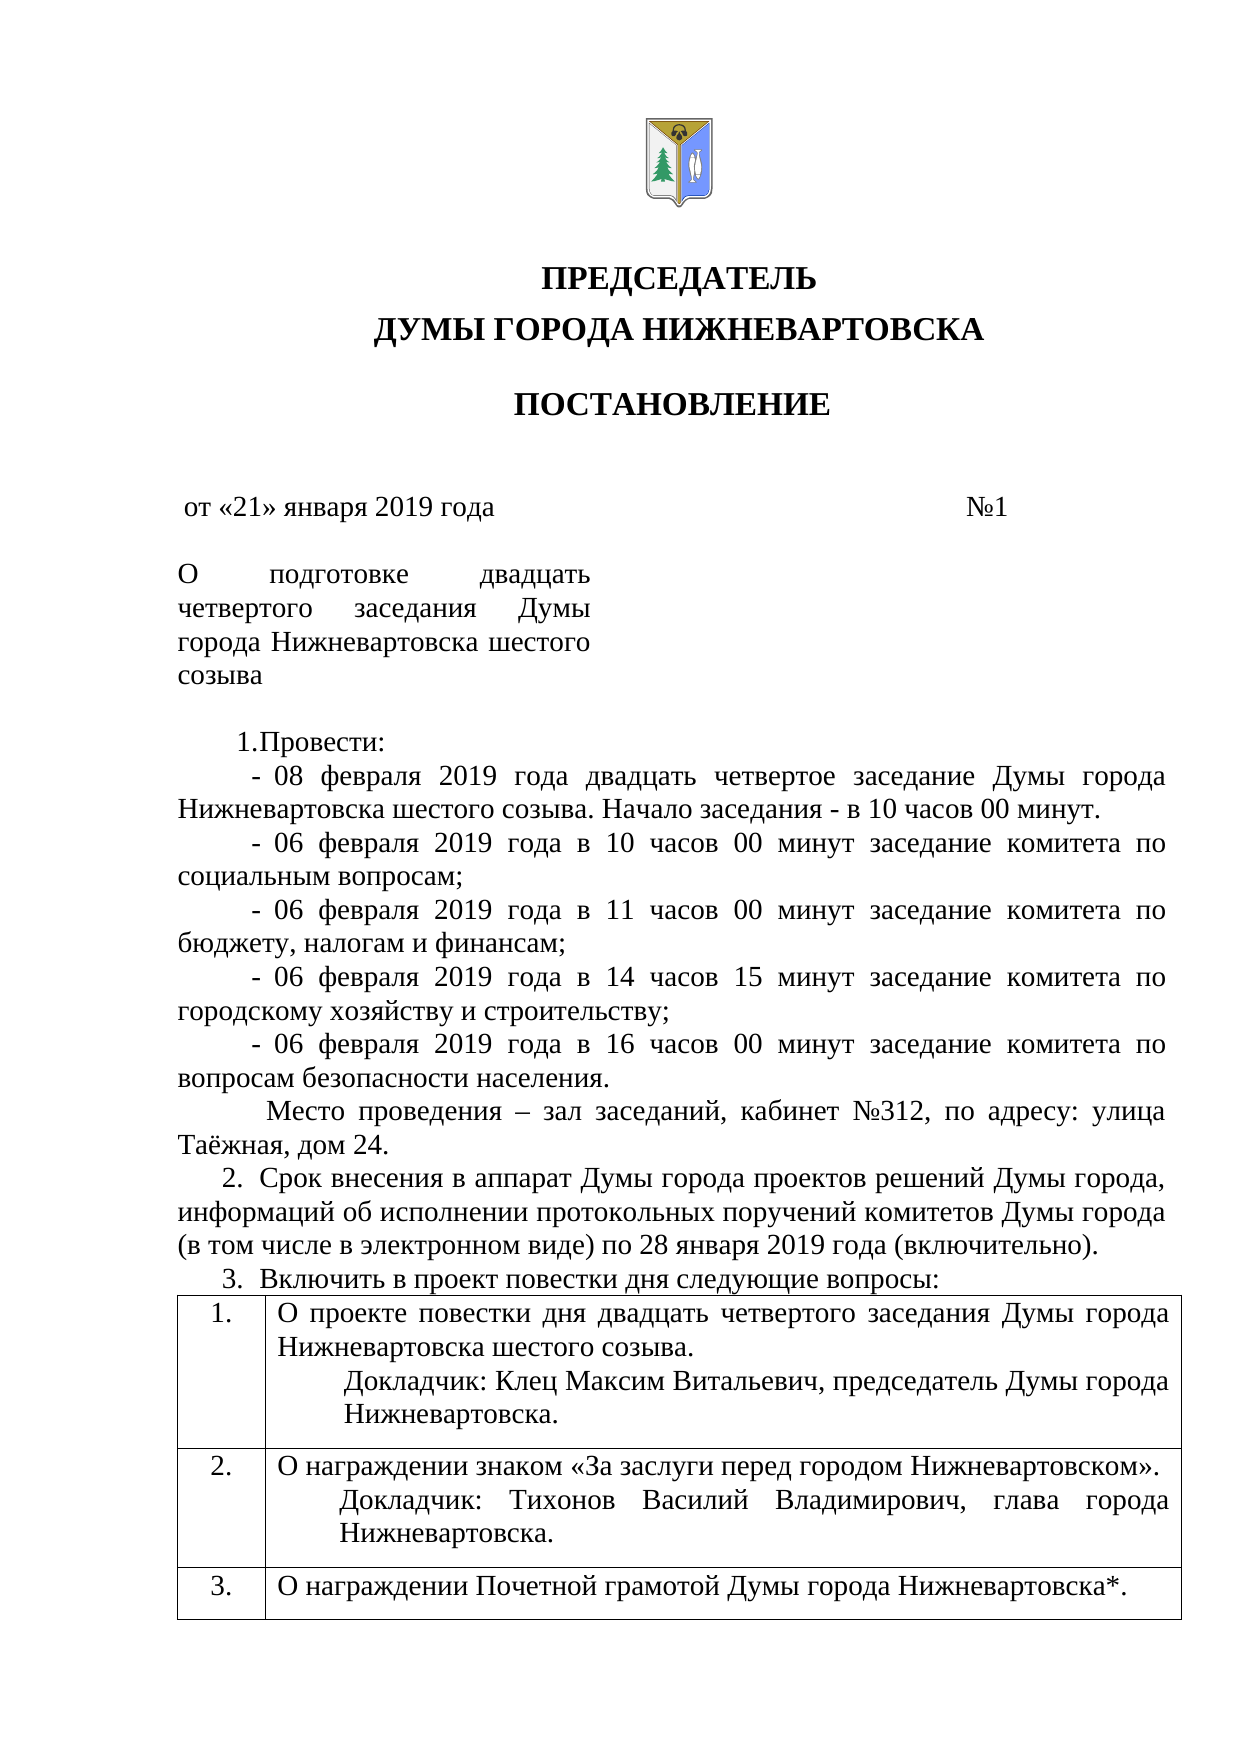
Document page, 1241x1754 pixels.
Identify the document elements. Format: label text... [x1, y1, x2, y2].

list 06 февраля 2019 года в 10 часов 00 минут заседание комитета по социальным вопросам; [177, 825, 1167, 892]
list 06 февраля 2019 года в 11 часов 00 минут заседание комитета по бюджету, налогам и финансам; [177, 892, 1167, 959]
subtitle ПОСТАНОВЛЕНИЕ [164, 384, 1181, 422]
list 06 февраля 2019 года в 16 часов 00 минут заседание комитета по вопросам безопасности населения. [177, 1026, 1167, 1093]
text Место проведения – зал заседаний, кабинет №312, по адресу: улица Таёжная, дом 24. [177, 1093, 1167, 1160]
table_header О проекте повестки дня двадцать четвертого заседания Думы города Нижневартовска шестого созыва. Докладчик: Клец Максим Витальевич, председатель Думы города Нижневартовска. [266, 1296, 1181, 1447]
subtitle от «21» января 2019 года №1 [177, 489, 1181, 523]
table_cell [178, 1568, 265, 1619]
table_header [178, 1296, 265, 1447]
list Срок внесения в аппарат Думы города проектов решений Думы города, информаций об исполнении протокольных поручений комитетов Думы города (в том числе в электронном виде) по 28 января 2019 года (включительно). [177, 1160, 1167, 1261]
text ПРЕДСЕДАТЕЛЬ [177, 258, 1181, 297]
list 08 февраля 2019 года двадцать четвертое заседание Думы города Нижневартовска шестого созыва. Начало заседания - в 10 часов 00 минут. [177, 758, 1167, 825]
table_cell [266, 1568, 1181, 1619]
list Провести: [177, 724, 1167, 758]
text ДУМЫ ГОРОДА НИЖНЕВАРТОВСКА [177, 309, 1181, 347]
table_cell О награждении знаком «За заслуги перед городом Нижневартовском». Докладчик: Тихонов Василий Владимирович, глава города Нижневартовска. [266, 1449, 1181, 1567]
text О подготовке двадцать четвертого заседания Думы города Нижневартовска шестого созыва [177, 557, 591, 691]
list Включить в проект повестки дня следующие вопросы: [177, 1261, 1167, 1294]
table_cell [178, 1449, 265, 1567]
list 06 февраля 2019 года в 14 часов 15 минут заседание комитета по городскому хозяйству и строительству; [177, 959, 1167, 1026]
